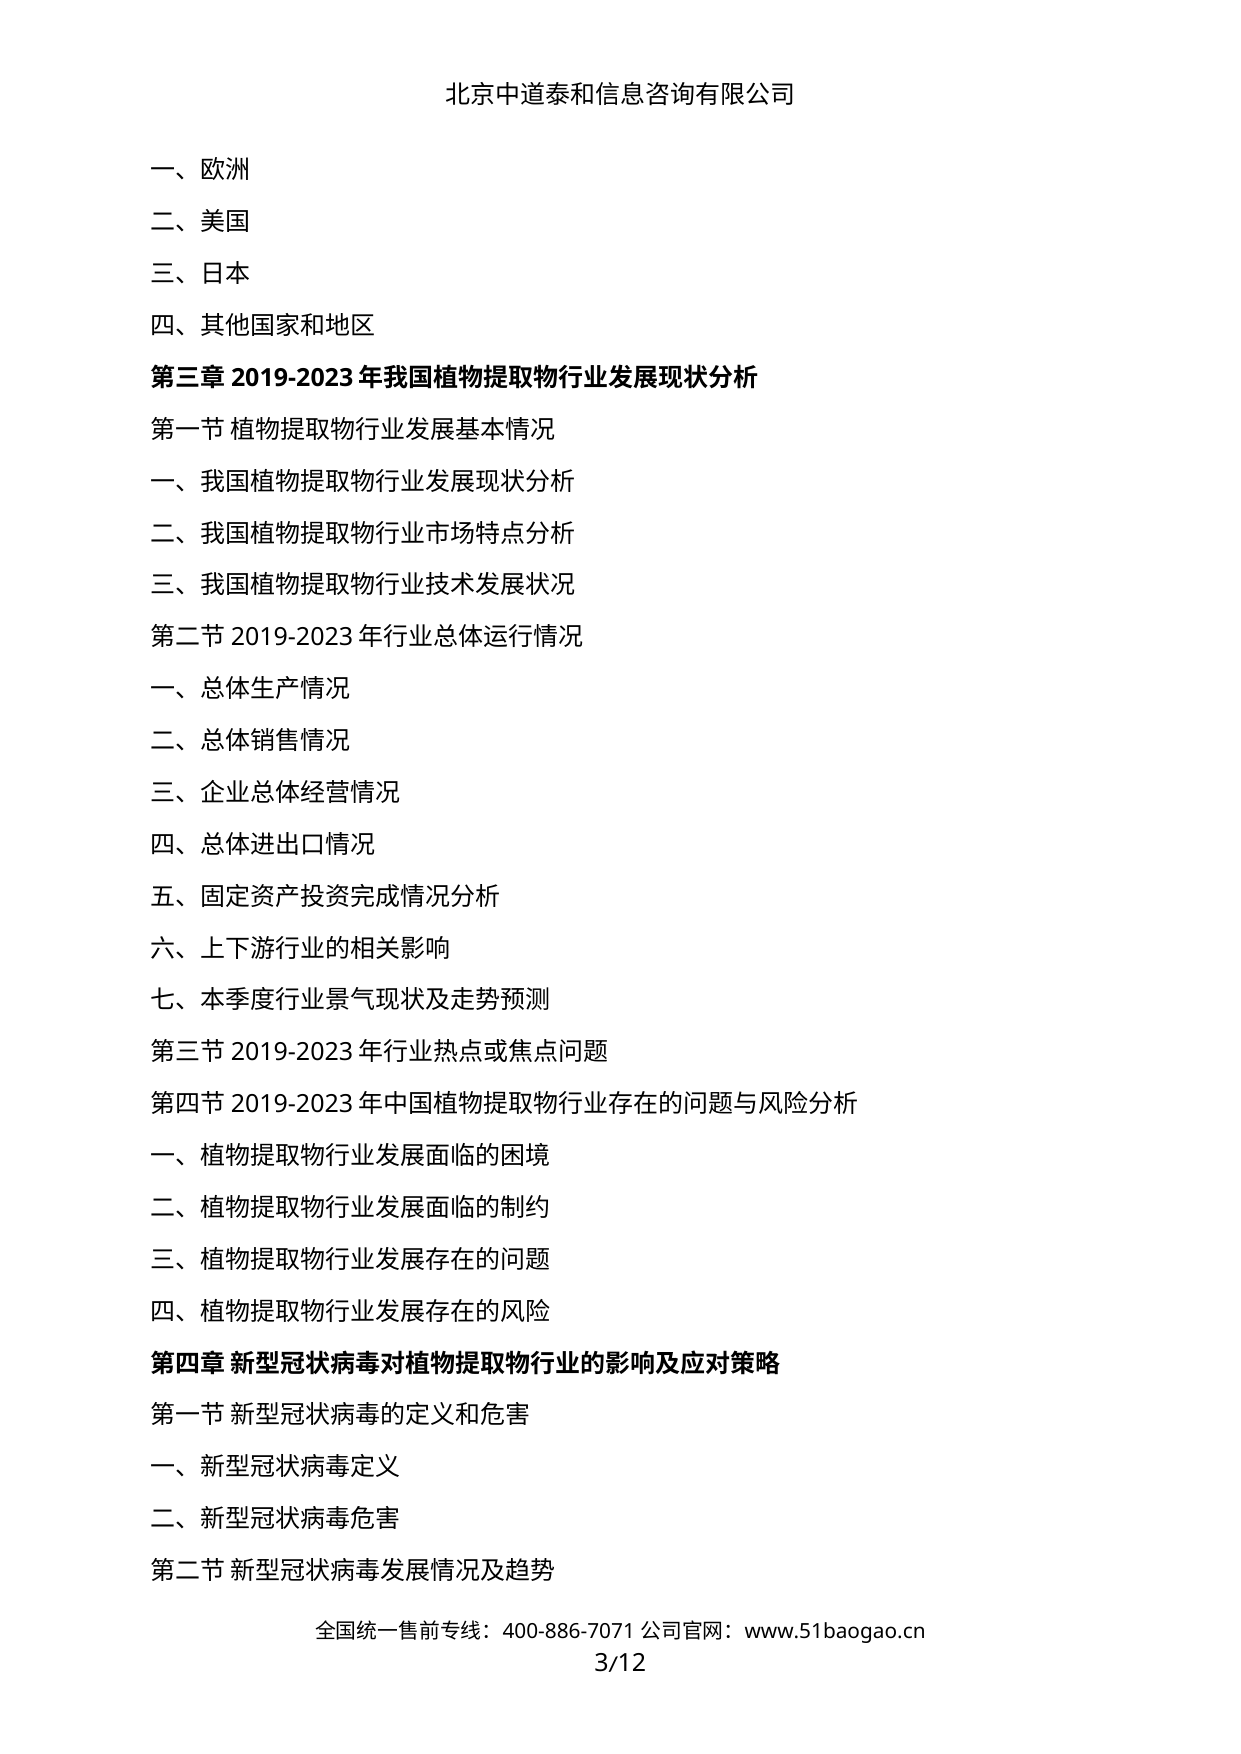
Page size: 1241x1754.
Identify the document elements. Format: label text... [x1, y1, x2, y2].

text 第四章 新型冠状病毒对植物提取物行业的影响及应对策略 [150, 1343, 1090, 1379]
text 一、我国植物提取物行业发展现状分析 [150, 461, 1090, 497]
text 四、总体进出口情况 [150, 824, 1090, 861]
text 二、植物提取物行业发展面临的制约 [150, 1187, 1090, 1224]
text 六、上下游行业的相关影响 [150, 928, 1090, 964]
text 三、日本 [150, 254, 1090, 290]
text 第三节 2019-2023年行业热点或焦点问题 [150, 1032, 1090, 1068]
text 一、植物提取物行业发展面临的困境 [150, 1136, 1090, 1172]
text 七、本季度行业景气现状及走势预测 [150, 980, 1090, 1016]
text 第二节 2019-2023年行业总体运行情况 [150, 617, 1090, 653]
text 四、植物提取物行业发展存在的风险 [150, 1291, 1090, 1327]
text 第一节 新型冠状病毒的定义和危害 [150, 1395, 1090, 1431]
text 五、固定资产投资完成情况分析 [150, 876, 1090, 912]
text 第二节 新型冠状病毒发展情况及趋势 [150, 1551, 1090, 1587]
text 二、美国 [150, 202, 1090, 238]
text 第一节 植物提取物行业发展基本情况 [150, 409, 1090, 446]
text 第三章 2019-2023年我国植物提取物行业发展现状分析 [150, 357, 1090, 394]
text 一、新型冠状病毒定义 [150, 1447, 1090, 1483]
text 二、我国植物提取物行业市场特点分析 [150, 513, 1090, 549]
text 三、我国植物提取物行业技术发展状况 [150, 565, 1090, 601]
text 一、总体生产情况 [150, 669, 1090, 705]
text 三、企业总体经营情况 [150, 772, 1090, 809]
text 一、欧洲 [150, 150, 1090, 186]
text 三、植物提取物行业发展存在的问题 [150, 1239, 1090, 1276]
text 二、总体销售情况 [150, 721, 1090, 757]
text 二、新型冠状病毒危害 [150, 1499, 1090, 1535]
text 第四节 2019-2023年中国植物提取物行业存在的问题与风险分析 [150, 1084, 1090, 1120]
text 四、其他国家和地区 [150, 306, 1090, 342]
